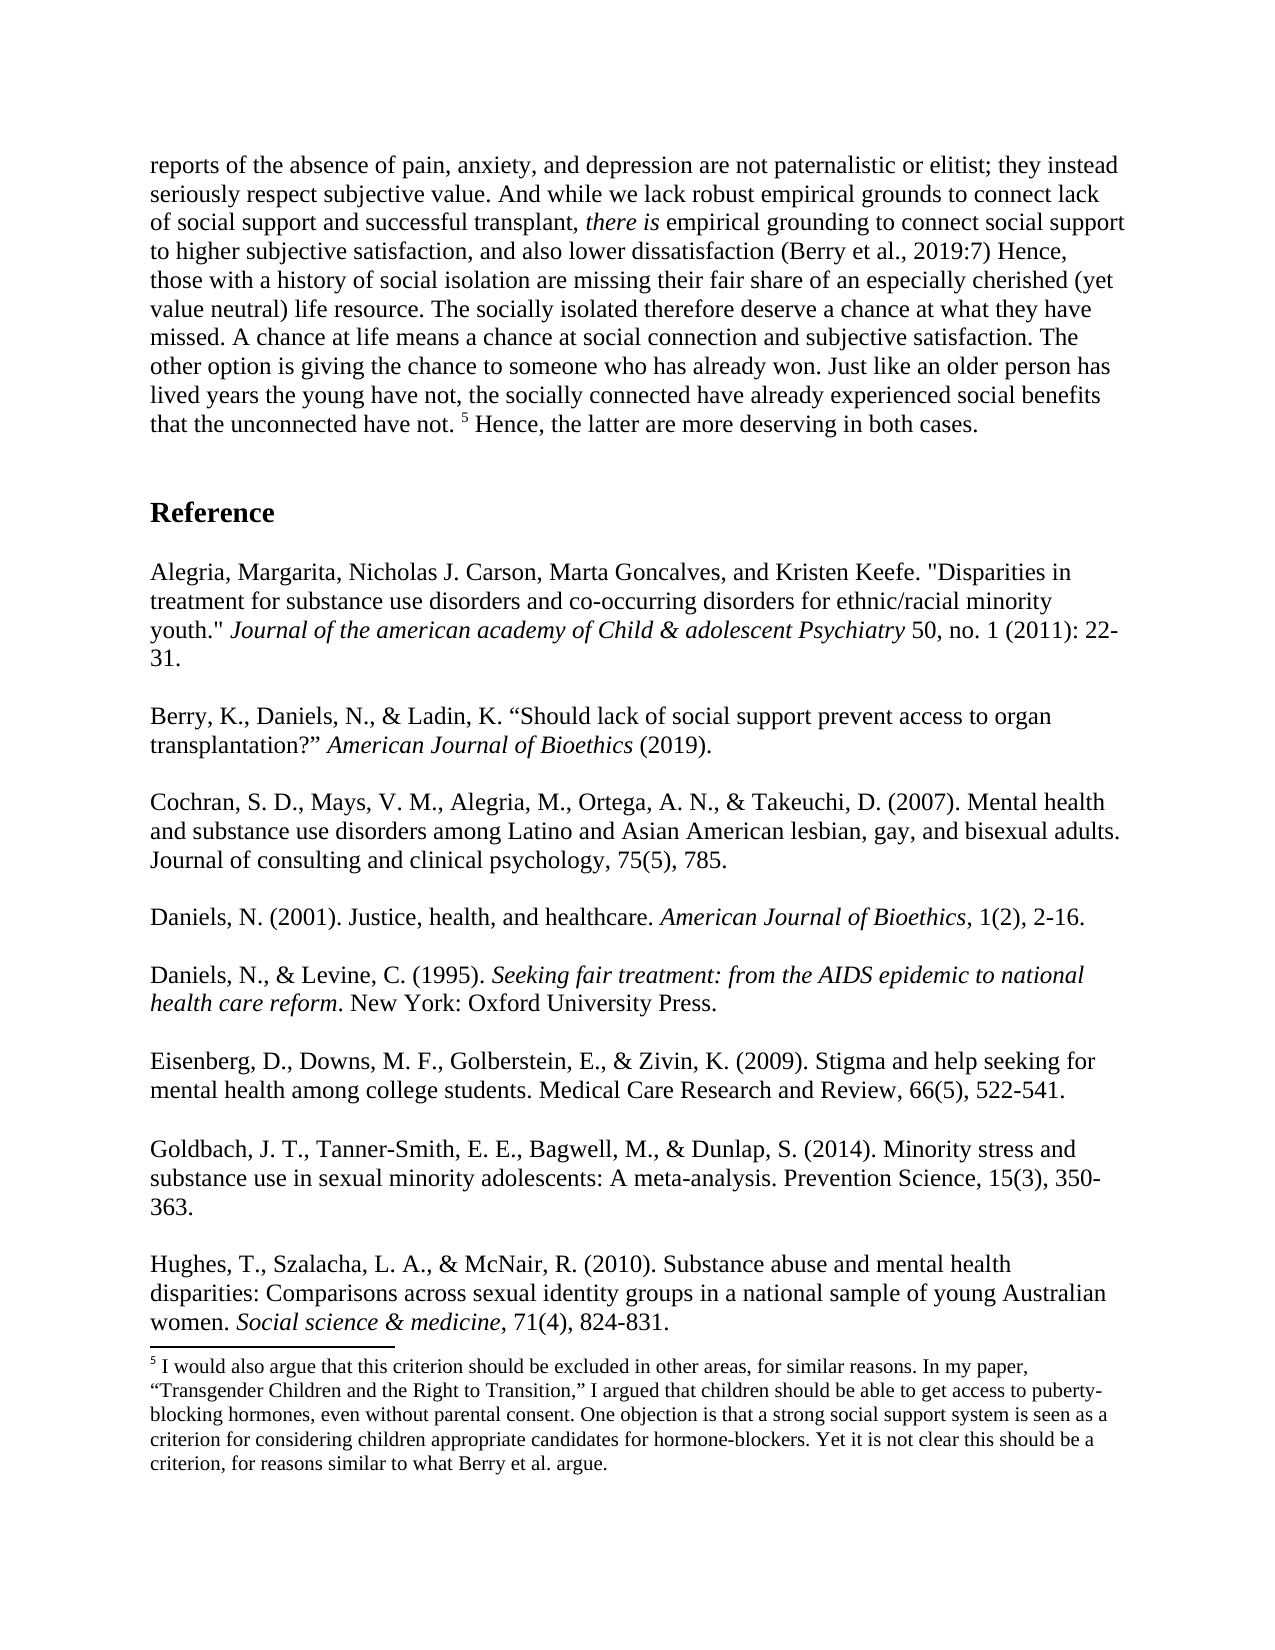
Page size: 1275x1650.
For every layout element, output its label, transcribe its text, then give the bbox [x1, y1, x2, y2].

text transplantation?” American Journal of Bioethics (2019). Cochran, S. D., Mays, V. M., Alegria, M., Ortega, A. N., & Takeuchi, D. (2007). Mental health and substance use disorders among Latino and Asian American lesbian, gay, and bisexual adults. Journal of consulting and clinical psychology, 75(5), 785. Daniels, N. (2001). Justice, health, and healthcare. American Journal of Bioethics, 1(2), 2-16. Daniels, N., & Levine, C. (1995). Seeking fair treatment: from the AIDS epidemic to national health care reform. New York: Oxford University Press. Eisenberg, D., Downs, M. F., Golberstein, E., & Zivin, K. (2009). Stigma and help seeking for mental health among college students. Medical Care Research and Review, 66(5), 522-541. [150, 730, 1125, 1134]
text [150, 150, 1125, 528]
text Berry, K., Daniels, N., & Ladin, K. “Should lack of social support prevent access to organ [150, 701, 1125, 730]
text Alegria, Margarita, Nicholas J. Carson, Marta Goncalves, and Kristen Keefe. "Disparities in treatment for substance use disorders and co-occurring disorders for ethnic/racial minority youth." Journal of the american academy of Child & adolescent Psychiatry 50, no. 1 (2011): 22-31. [150, 528, 1125, 672]
text Goldbach, J. T., Tanner-Smith, E. E., Bagwell, M., & Dunlap, S. (2014). Minority stress and substance use in sexual minority adolescents: A meta-analysis. Prevention Science, 15(3), 350-363. Hughes, T., Szalacha, L. A., & McNair, R. (2010). Substance abuse and mental health disparities: Comparisons across sexual identity groups in a national sample of young Australian women. Social science & medicine, 71(4), 824-831. [150, 1134, 1125, 1335]
